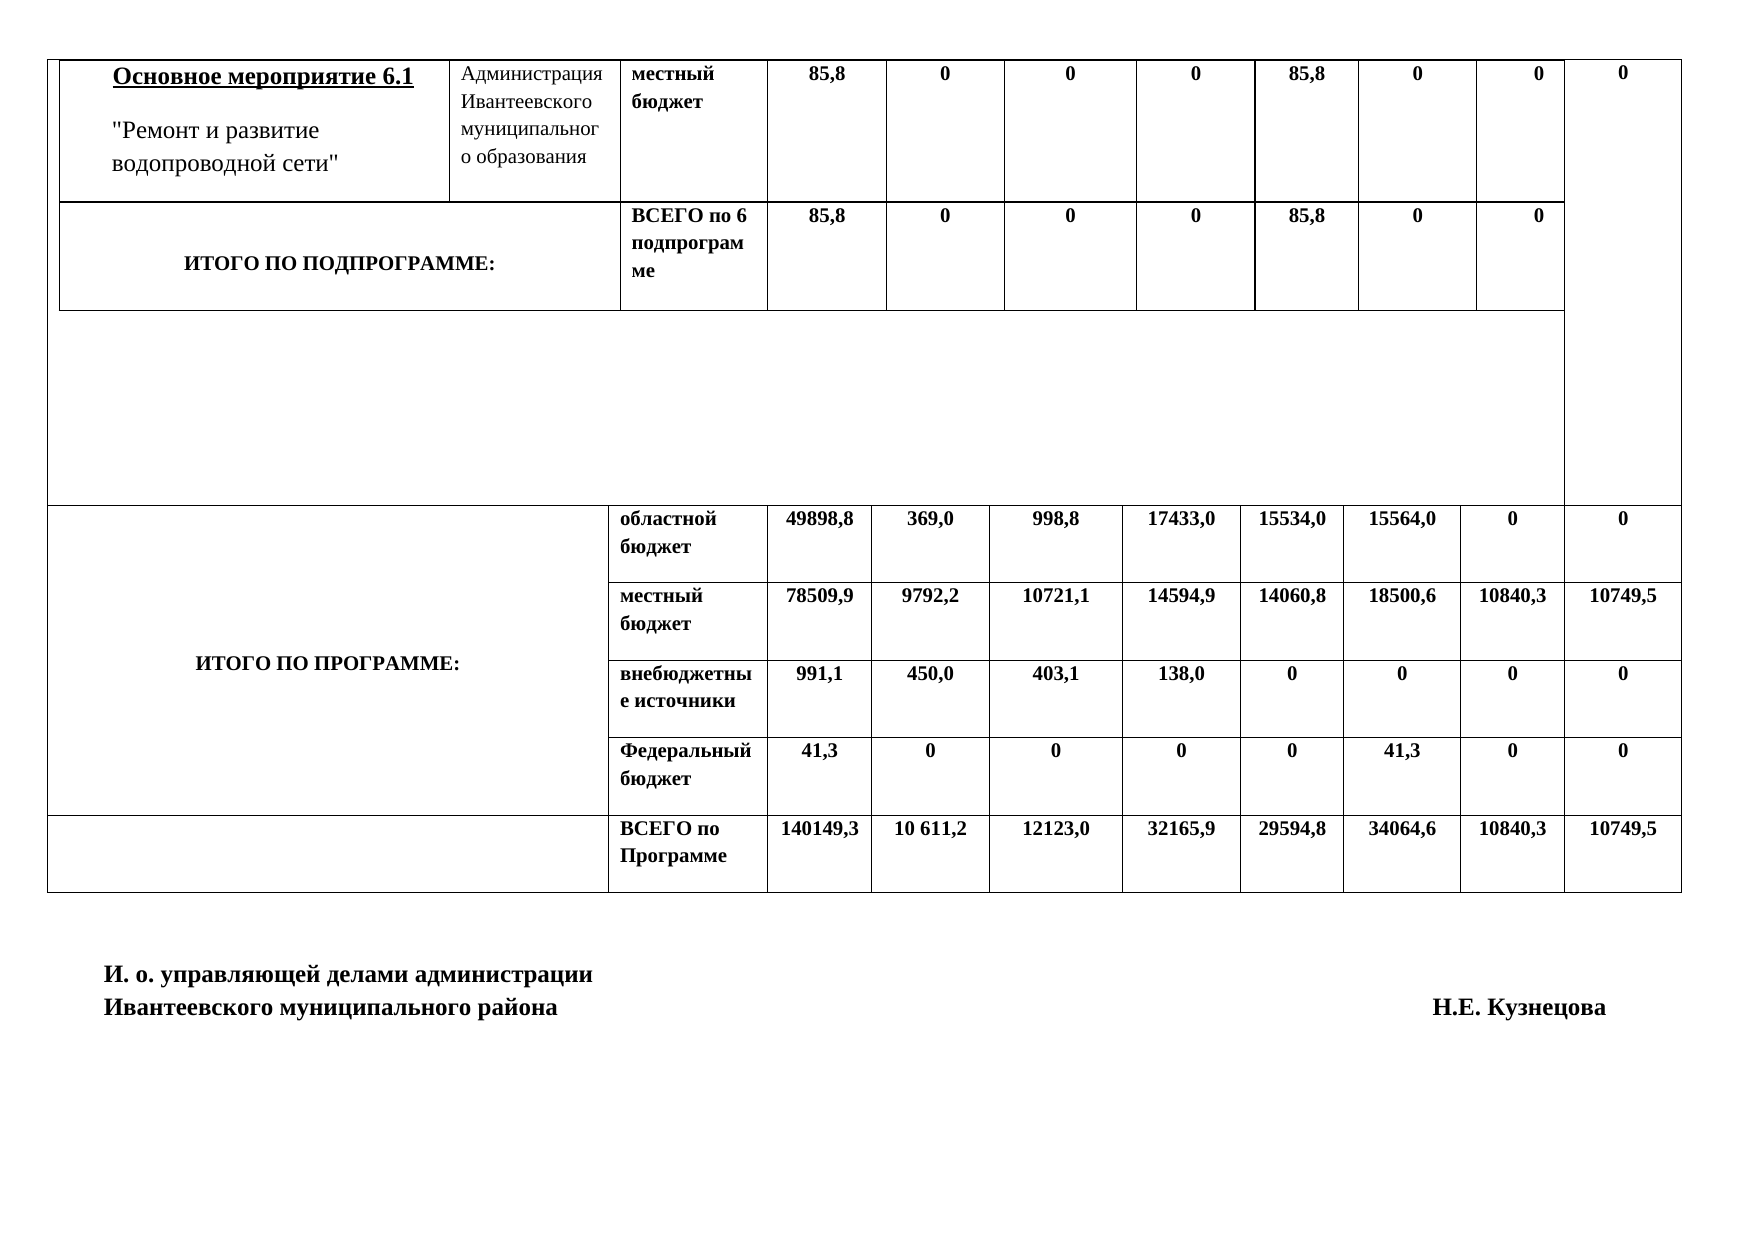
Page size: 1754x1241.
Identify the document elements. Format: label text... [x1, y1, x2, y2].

table_cell 9792,2 [872, 583, 989, 660]
table_cell внебюджетные источники [609, 661, 767, 737]
table_cell 10721,1 [990, 583, 1122, 660]
table_cell 0 [1461, 661, 1564, 737]
table_cell 49898,8 [768, 506, 871, 582]
table_cell 0 [1241, 661, 1343, 737]
table_cell местный бюджет [609, 583, 767, 660]
table_cell областной бюджет [609, 506, 767, 582]
table_cell ВСЕГО по Программе [609, 816, 767, 892]
table_cell 403,1 [990, 661, 1122, 737]
text Ивантеевского муниципального района Н.Е. Кузнецова [103, 992, 1654, 1021]
table_cell 140149,3 [768, 816, 871, 892]
text И. о. управляющей делами администрации [103, 959, 1654, 988]
table_cell 10840,3 [1461, 816, 1564, 892]
table_cell 10749,5 [1565, 816, 1681, 892]
table_cell 15564,0 [1344, 506, 1460, 582]
table_cell 369,0 [872, 506, 989, 582]
table_cell 41,3 [1344, 738, 1460, 814]
table_cell 998,8 [990, 506, 1122, 582]
table_cell 41,3 [768, 738, 871, 814]
table_cell 138,0 [1123, 661, 1240, 737]
table_cell 0 [1241, 738, 1343, 814]
table_cell 450,0 [872, 661, 989, 737]
table_cell [48, 816, 608, 892]
table_cell 0 [990, 738, 1122, 814]
table_cell 991,1 [768, 661, 871, 737]
table_cell 17433,0 [1123, 506, 1240, 582]
table_cell 0 [1344, 661, 1460, 737]
table_cell 0 [872, 738, 989, 814]
table_cell 32165,9 [1123, 816, 1240, 892]
table_cell 14594,9 [1123, 583, 1240, 660]
table_cell 14060,8 [1241, 583, 1343, 660]
table_cell 12123,0 [990, 816, 1122, 892]
table_cell 0 [1565, 60, 1681, 505]
table_cell 0 [1565, 506, 1681, 582]
table_cell 15534,0 [1241, 506, 1343, 582]
table_cell 29594,8 [1241, 816, 1343, 892]
table_cell 0 [1565, 738, 1681, 814]
table_cell Федеральный бюджет [609, 738, 767, 814]
table_cell 10840,3 [1461, 583, 1564, 660]
table_cell 0 [1565, 661, 1681, 737]
table_cell 34064,6 [1344, 816, 1460, 892]
table_cell 78509,9 [768, 583, 871, 660]
table_cell 0 [1461, 738, 1564, 814]
table_cell 0 [1461, 506, 1564, 582]
table_cell ИТОГО ПО ПРОГРАММЕ: [48, 506, 608, 814]
table_cell 10749,5 [1565, 583, 1681, 660]
table_cell 0 [1123, 738, 1240, 814]
table_cell 10 611,2 [872, 816, 989, 892]
table_cell 18500,6 [1344, 583, 1460, 660]
